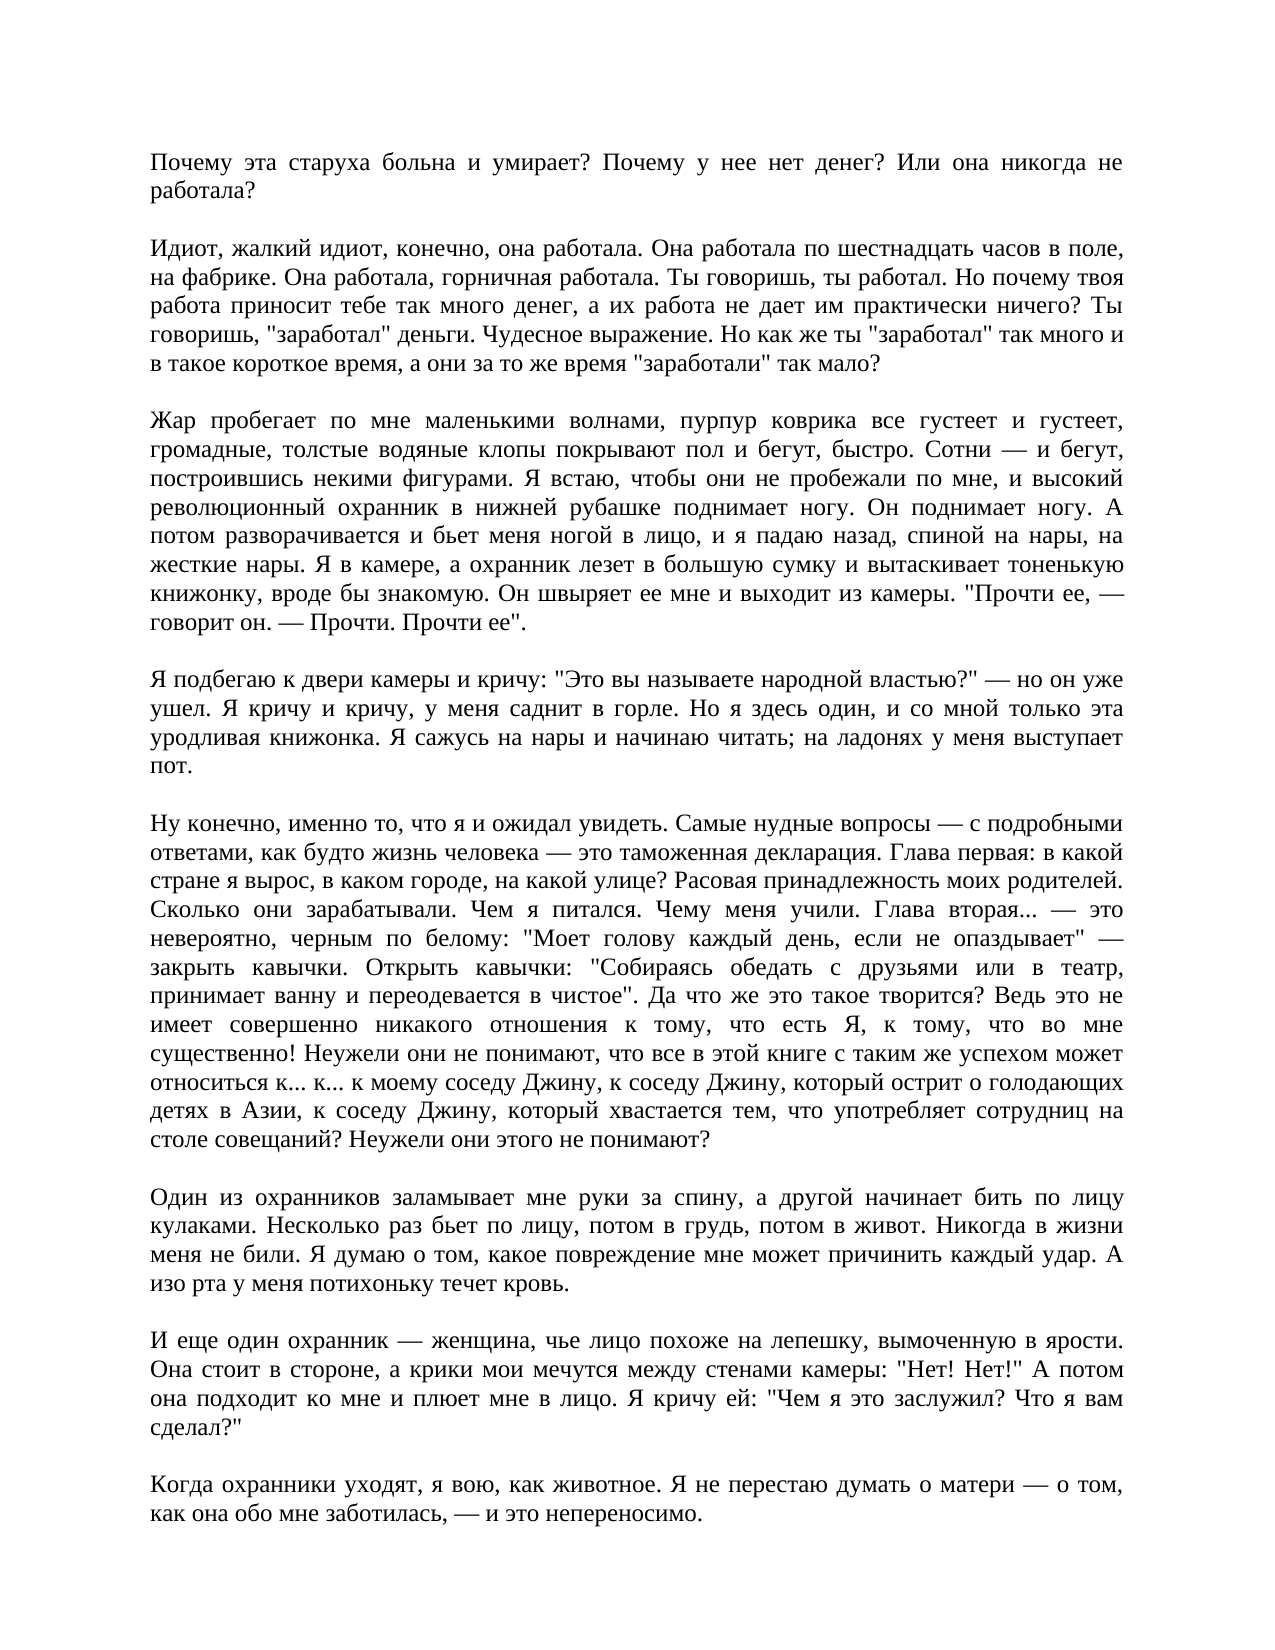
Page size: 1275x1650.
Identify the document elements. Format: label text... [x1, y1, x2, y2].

text Когда охранники уходят, я вою, как животное. Я не перестаю думать о матери — о том, как она обо мне заботилась, — и это непереносимо. [150, 1469, 1125, 1527]
text И еще один охранник — женщина, чье лицо похоже на лепешку, вымоченную в ярости. Она стоит в стороне, а крики мои мечутся между стенами камеры: "Нет! Нет!" А потом она подходит ко мне и плюет мне в лицо. Я кричу ей: "Чем я это заслужил? Что я вам сделал?" [150, 1326, 1125, 1441]
text Один из охранников заламывает мне руки за спину, а другой начинает бить по лицу кулаками. Несколько раз бьет по лицу, потом в грудь, потом в живот. Никогда в жизни меня не били. Я думаю о том, какое повреждение мне может причинить каждый удар. А изо рта у меня потихоньку течет кровь. [150, 1182, 1125, 1297]
text Почему эта старуха больна и умирает? Почему у нее нет денег? Или она никогда не работала? [150, 147, 1125, 204]
text Идиот, жалкий идиот, конечно, она работала. Она работала по шестнадцать часов в поле, на фабрике. Она работала, горничная работала. Ты говоришь, ты работал. Но почему твоя работа приносит тебе так много денег, а их работа не дает им практически ничего? Ты говоришь, "заработал" деньги. Чудесное выражение. Но как же ты "заработал" так много и в такое короткое время, а они за то же время "заработали" так мало? [150, 233, 1125, 377]
text Ну конечно, именно то, что я и ожидал увидеть. Самые нудные вопросы — с подробными ответами, как будто жизнь человека — это таможенная декларация. Глава первая: в какой стране я вырос, в каком городе, на какой улице? Расовая принадлежность моих родителей. Сколько они зарабатывали. Чем я питался. Чему меня учили. Глава вторая... — это невероятно, черным по белому: "Моет голову каждый день, если не опаздывает" — закрыть кавычки. Открыть кавычки: "Собираясь обедать с друзьями или в театр, принимает ванну и переодевается в чистое". Да что же это такое творится? Ведь это не имеет совершенно никакого отношения к тому, что есть Я, к тому, что во мне существенно! Неужели они не понимают, что все в этой книге с таким же успехом может относиться к... к... к моему соседу Джину, к соседу Джину, который острит о голодающих детях в Азии, к соседу Джину, который хвастается тем, что употребляет сотрудниц на столе совещаний? Неужели они этого не понимают? [150, 808, 1125, 1153]
text Я подбегаю к двери камеры и кричу: "Это вы называете народной властью?" — но он уже ушел. Я кричу и кричу, у меня саднит в горле. Но я здесь один, и со мной только эта уродливая книжонка. Я сажусь на нары и начинаю читать; на ладонях у меня выступает пот. [150, 664, 1125, 779]
text Жар пробегает по мне маленькими волнами, пурпур коврика все густеет и густеет, громадные, толстые водяные клопы покрывают пол и бегут, быстро. Сотни — и бегут, построившись некими фигурами. Я встаю, чтобы они не пробежали по мне, и высокий революционный охранник в нижней рубашке поднимает ногу. Он поднимает ногу. А потом разворачивается и бьет меня ногой в лицо, и я падаю назад, спиной на нары, на жесткие нары. Я в камере, а охранник лезет в большую сумку и вытаскивает тоненькую книжонку, вроде бы знакомую. Он швыряет ее мне и выходит из камеры. "Прочти ее, — говорит он. — Прочти. Прочти ее". [150, 406, 1125, 636]
